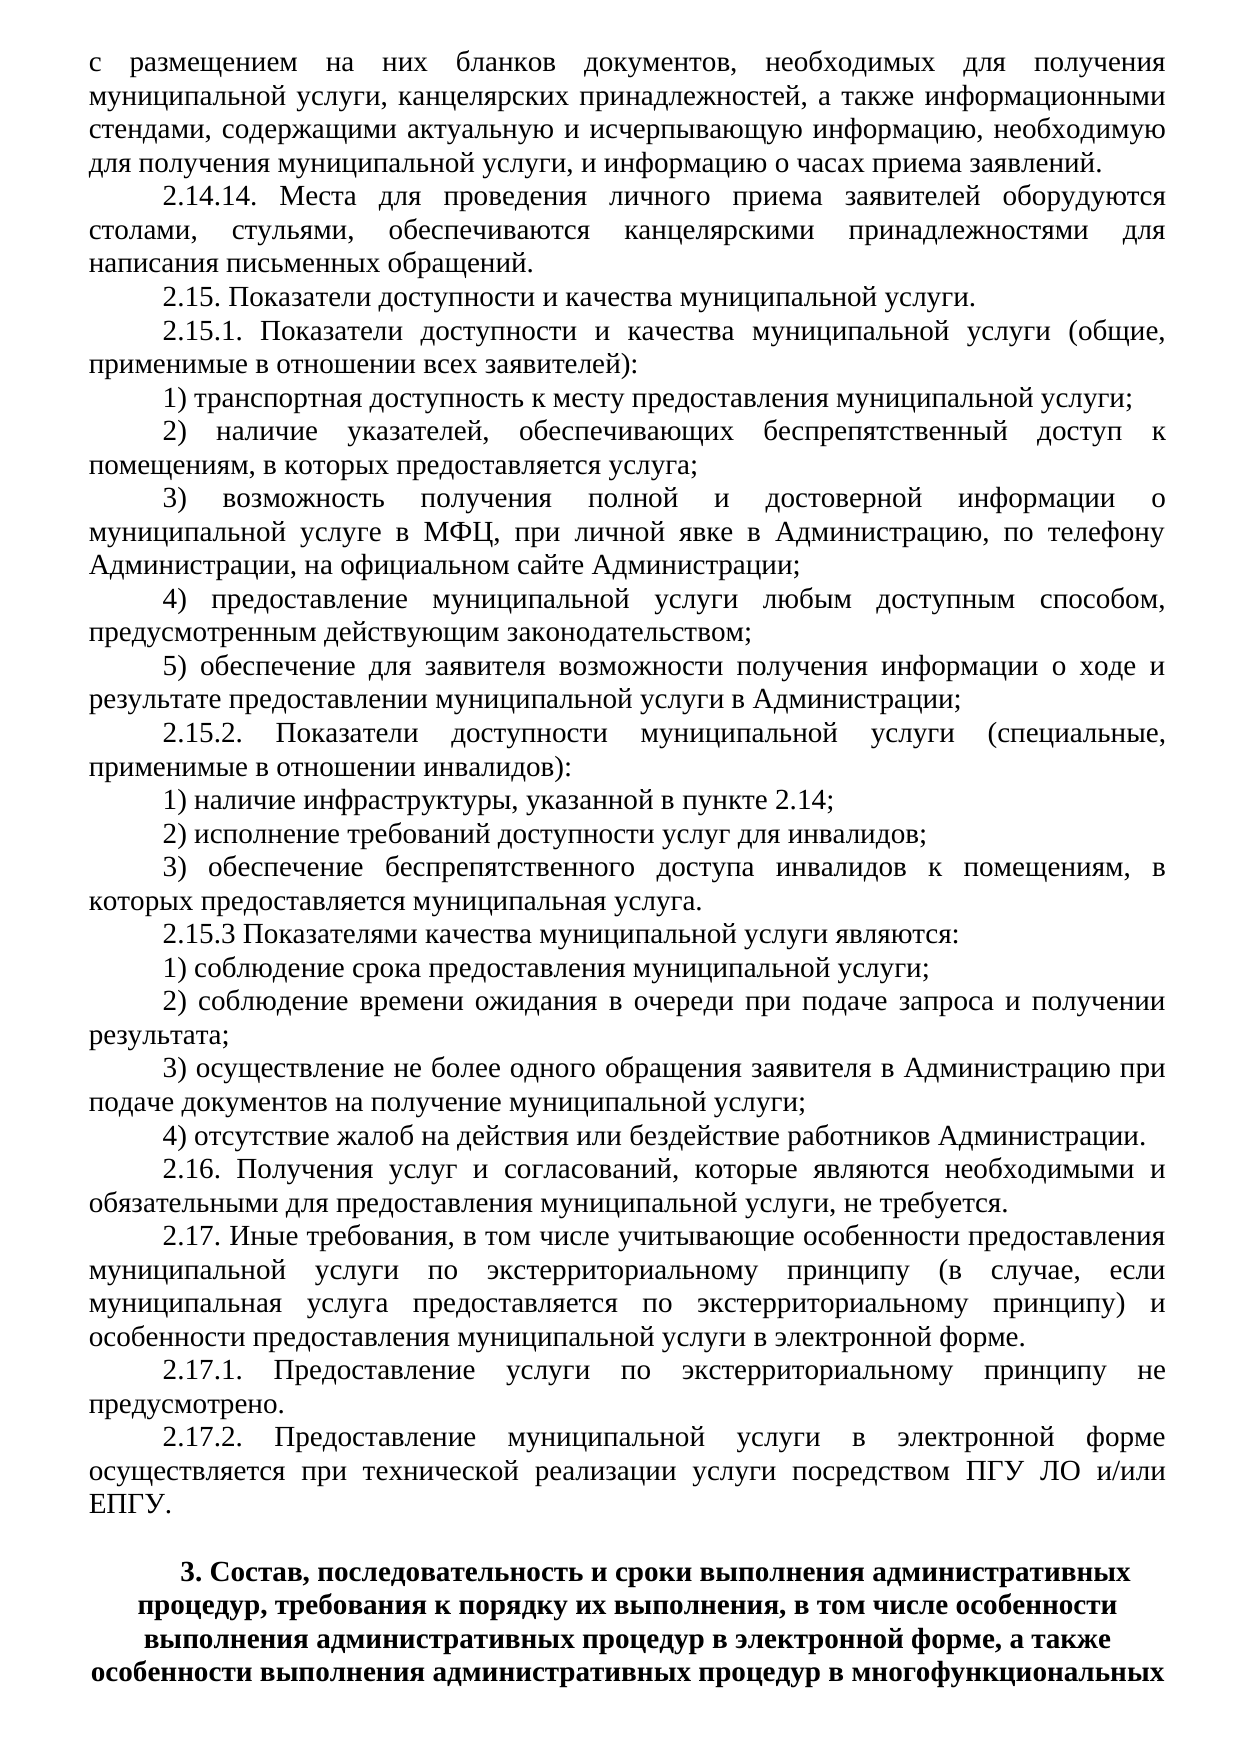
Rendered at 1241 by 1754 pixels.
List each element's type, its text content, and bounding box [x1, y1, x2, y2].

text 2.15.1. Показатели доступности и качества муниципальной услуги (общие, применимые в отношении всех заявителей): [88, 313, 1167, 380]
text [88, 1554, 1167, 1688]
text 4) предоставление муниципальной услуги любым доступным способом, предусмотренным действующим законодательством; [88, 581, 1167, 648]
text 4) отсутствие жалоб на действия или бездействие работников Администрации. [88, 1118, 1167, 1151]
text 2) соблюдение времени ожидания в очереди при подаче запроса и получении результата; [88, 983, 1167, 1051]
text 2.15.2. Показатели доступности муниципальной услуги (специальные, применимые в отношении инвалидов): [88, 715, 1167, 782]
text 2.17. Иные требования, в том числе учитывающие особенности предоставления муниципальной услуги по экстерриториальному принципу (в случае, если муниципальная услуга предоставляется по экстерриториальному принципу) и особенности предоставления муниципальной услуги в электронной форме. [88, 1218, 1167, 1352]
text 2) наличие указателей, обеспечивающих беспрепятственный доступ к помещениям, в которых предоставляется услуга; [88, 413, 1167, 480]
text 1) соблюдение срока предоставления муниципальной услуги; [88, 950, 1167, 983]
text 1) наличие инфраструктуры, указанной в пункте 2.14; [88, 782, 1167, 816]
text 3) возможность получения полной и достоверной информации о муниципальной услуге в МФЦ, при личной явке в Администрацию, по телефону Администрации, на официальном сайте Администрации; [88, 480, 1167, 581]
text 3) осуществление не более одного обращения заявителя в Администрацию при подаче документов на получение муниципальной услуги; [88, 1051, 1167, 1118]
text 1) транспортная доступность к месту предоставления муниципальной услуги; [88, 380, 1167, 413]
text 2.17.2. Предоставление муниципальной услуги в электронной форме осуществляется при технической реализации услуги посредством ПГУ ЛО и/или ЕПГУ. [88, 1419, 1167, 1520]
text 2.15.3 Показателями качества муниципальной услуги являются: [88, 916, 1167, 950]
text 5) обеспечение для заявителя возможности получения информации о ходе и результате предоставлении муниципальной услуги в Администрации; [88, 648, 1167, 715]
text 3) обеспечение беспрепятственного доступа инвалидов к помещениям, в которых предоставляется муниципальная услуга. [88, 849, 1167, 916]
text 2.14.14. Места для проведения личного приема заявителей оборудуются столами, стульями, обеспечиваются канцелярскими принадлежностями для написания письменных обращений. [88, 178, 1167, 279]
text 2) исполнение требований доступности услуг для инвалидов; [88, 816, 1167, 849]
text 2.17.1. Предоставление услуги по экстерриториальному принципу не предусмотрено. [88, 1352, 1167, 1419]
text 2.15. Показатели доступности и качества муниципальной услуги. [88, 279, 1167, 313]
text 2.16. Получения услуг и согласований, которые являются необходимыми и обязательными для предоставления муниципальной услуги, не требуется. [88, 1151, 1167, 1218]
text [88, 44, 1167, 178]
